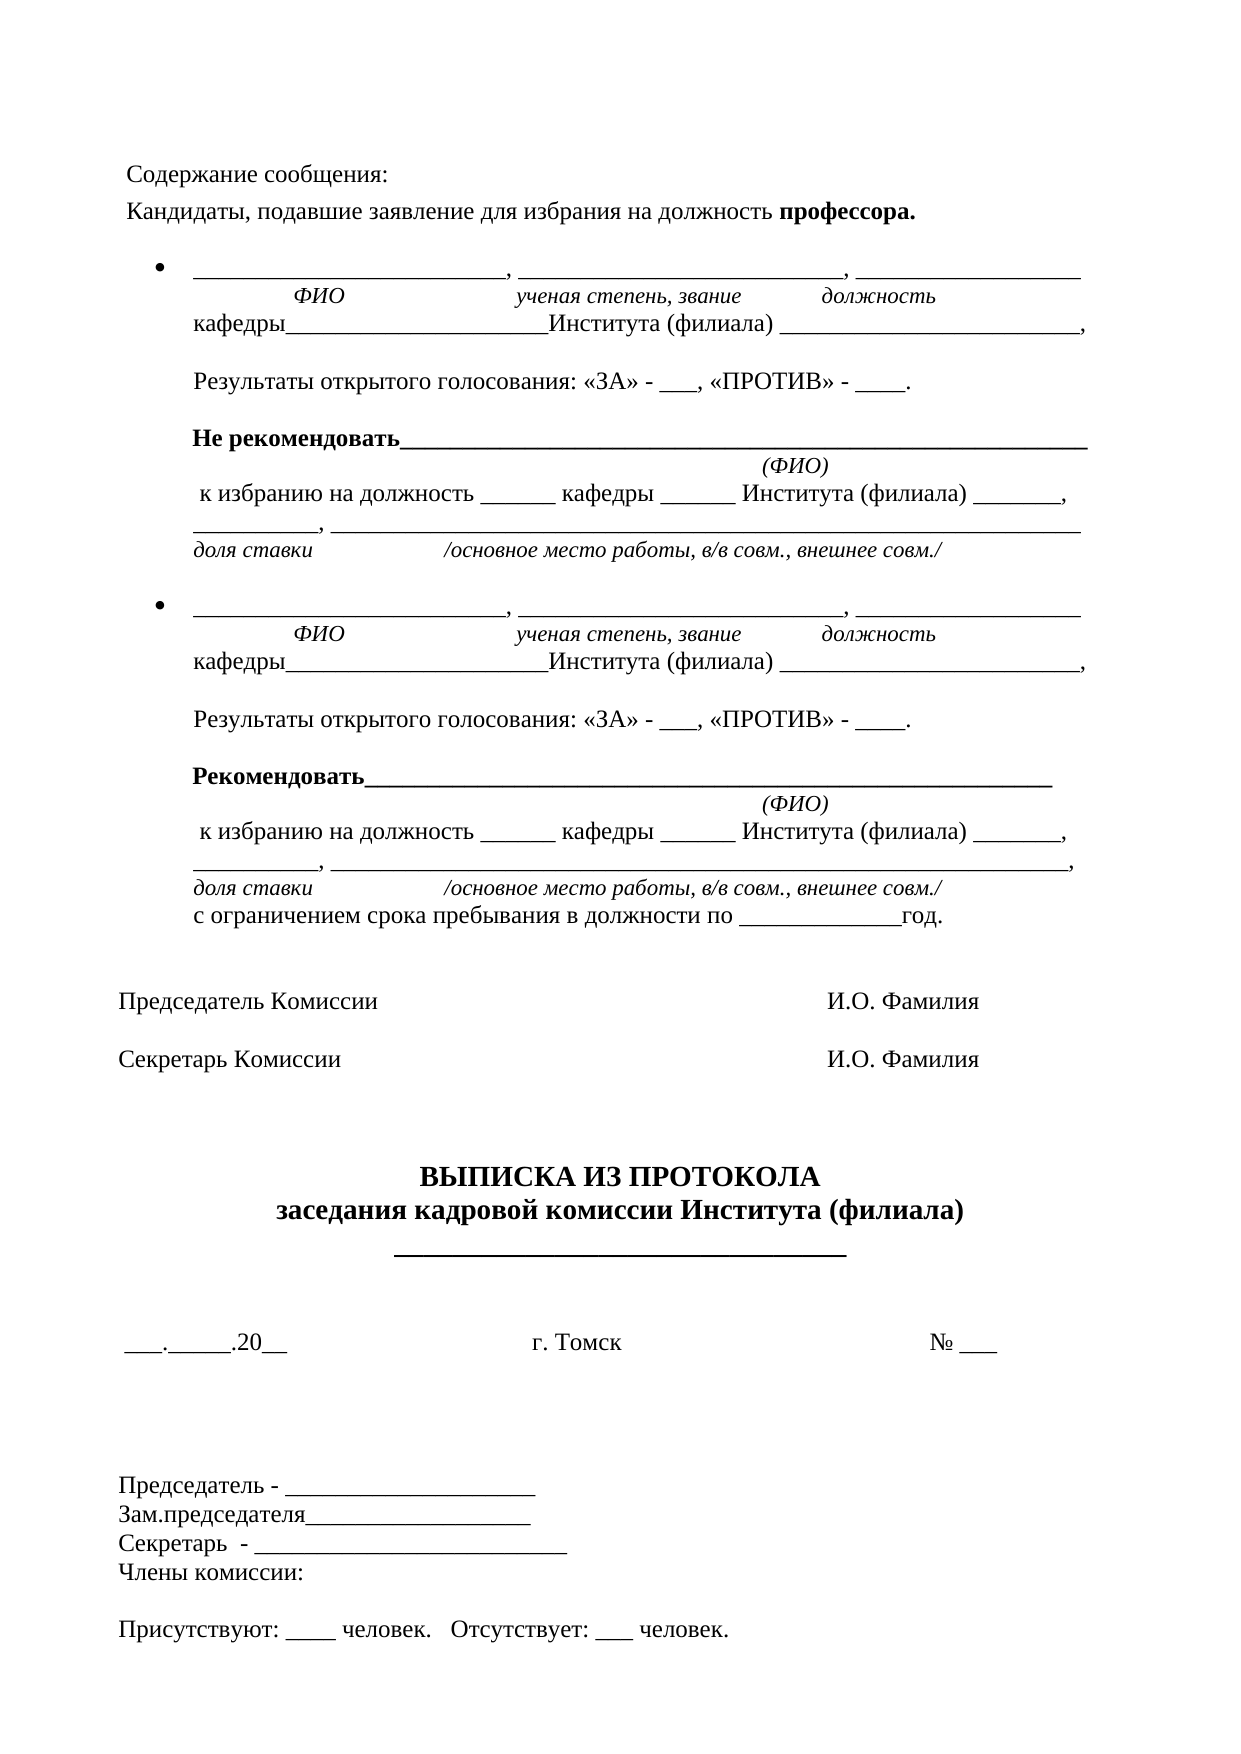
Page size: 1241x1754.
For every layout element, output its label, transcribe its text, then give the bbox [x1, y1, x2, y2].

text доля ставки /основное место работы, в/в совм., внешнее совм./ [193, 536, 1122, 562]
text Члены комиссии: [118, 1557, 1122, 1585]
text кафедры_____________________Института (филиала) ________________________, [193, 308, 1122, 337]
text к избранию на должность ______ кафедры ______ Института (филиала) _______, [193, 478, 1122, 507]
text доля ставки /основное место работы, в/в совм., внешнее совм./ [193, 874, 1122, 900]
text Зам.председателя__________________ [118, 1499, 1122, 1528]
text Кандидаты, подавшие заявление для избрания на должность профессора. [126, 196, 1122, 224]
text ФИО ученая степень, звание должность [193, 282, 1122, 308]
text кафедры_____________________Института (филиала) ________________________, [193, 646, 1122, 675]
text ФИО ученая степень, звание должность [193, 620, 1122, 646]
text с ограничением срока пребывания в должности по _____________год. [162, 900, 1122, 929]
list _________________________, __________________________, __________________ [156, 591, 1122, 620]
text к избранию на должность ______ кафедры ______ Института (филиала) _______, [193, 816, 1122, 845]
text Результаты открытого голосования: «ЗА» - ___, «ПРОТИВ» - ____. [193, 704, 1122, 732]
text Содержание сообщения: [126, 159, 1122, 188]
text Присутствуют: ____ человек. Отсутствует: ___ человек. [118, 1614, 1122, 1643]
text Председатель - ____________________ [118, 1470, 1122, 1499]
text ___._____.20__ г. Томск № ___ [118, 1327, 1122, 1355]
text (ФИО) [162, 452, 1122, 478]
text __________, ____________________________________________________________ [193, 507, 1122, 536]
text Результаты открытого голосования: «ЗА» - ___, «ПРОТИВ» - ____. [193, 366, 1122, 394]
text (ФИО) [162, 790, 1122, 816]
text Секретарь Комиссии И.О. Фамилия [118, 1044, 1122, 1073]
text __________, ___________________________________________________________, [193, 845, 1122, 874]
text заседания кадровой комиссии Института (филиала) _______________________________ [118, 1192, 1122, 1259]
text Председатель Комиссии И.О. Фамилия [118, 986, 1122, 1015]
list _________________________, __________________________, __________________ [156, 253, 1122, 282]
text Секретарь - _________________________ [118, 1528, 1122, 1557]
text Рекомендовать_______________________________________________________ [118, 761, 1122, 790]
text Не рекомендовать_______________________________________________________ [118, 423, 1122, 452]
text Выписка из протокола [118, 1159, 1122, 1192]
